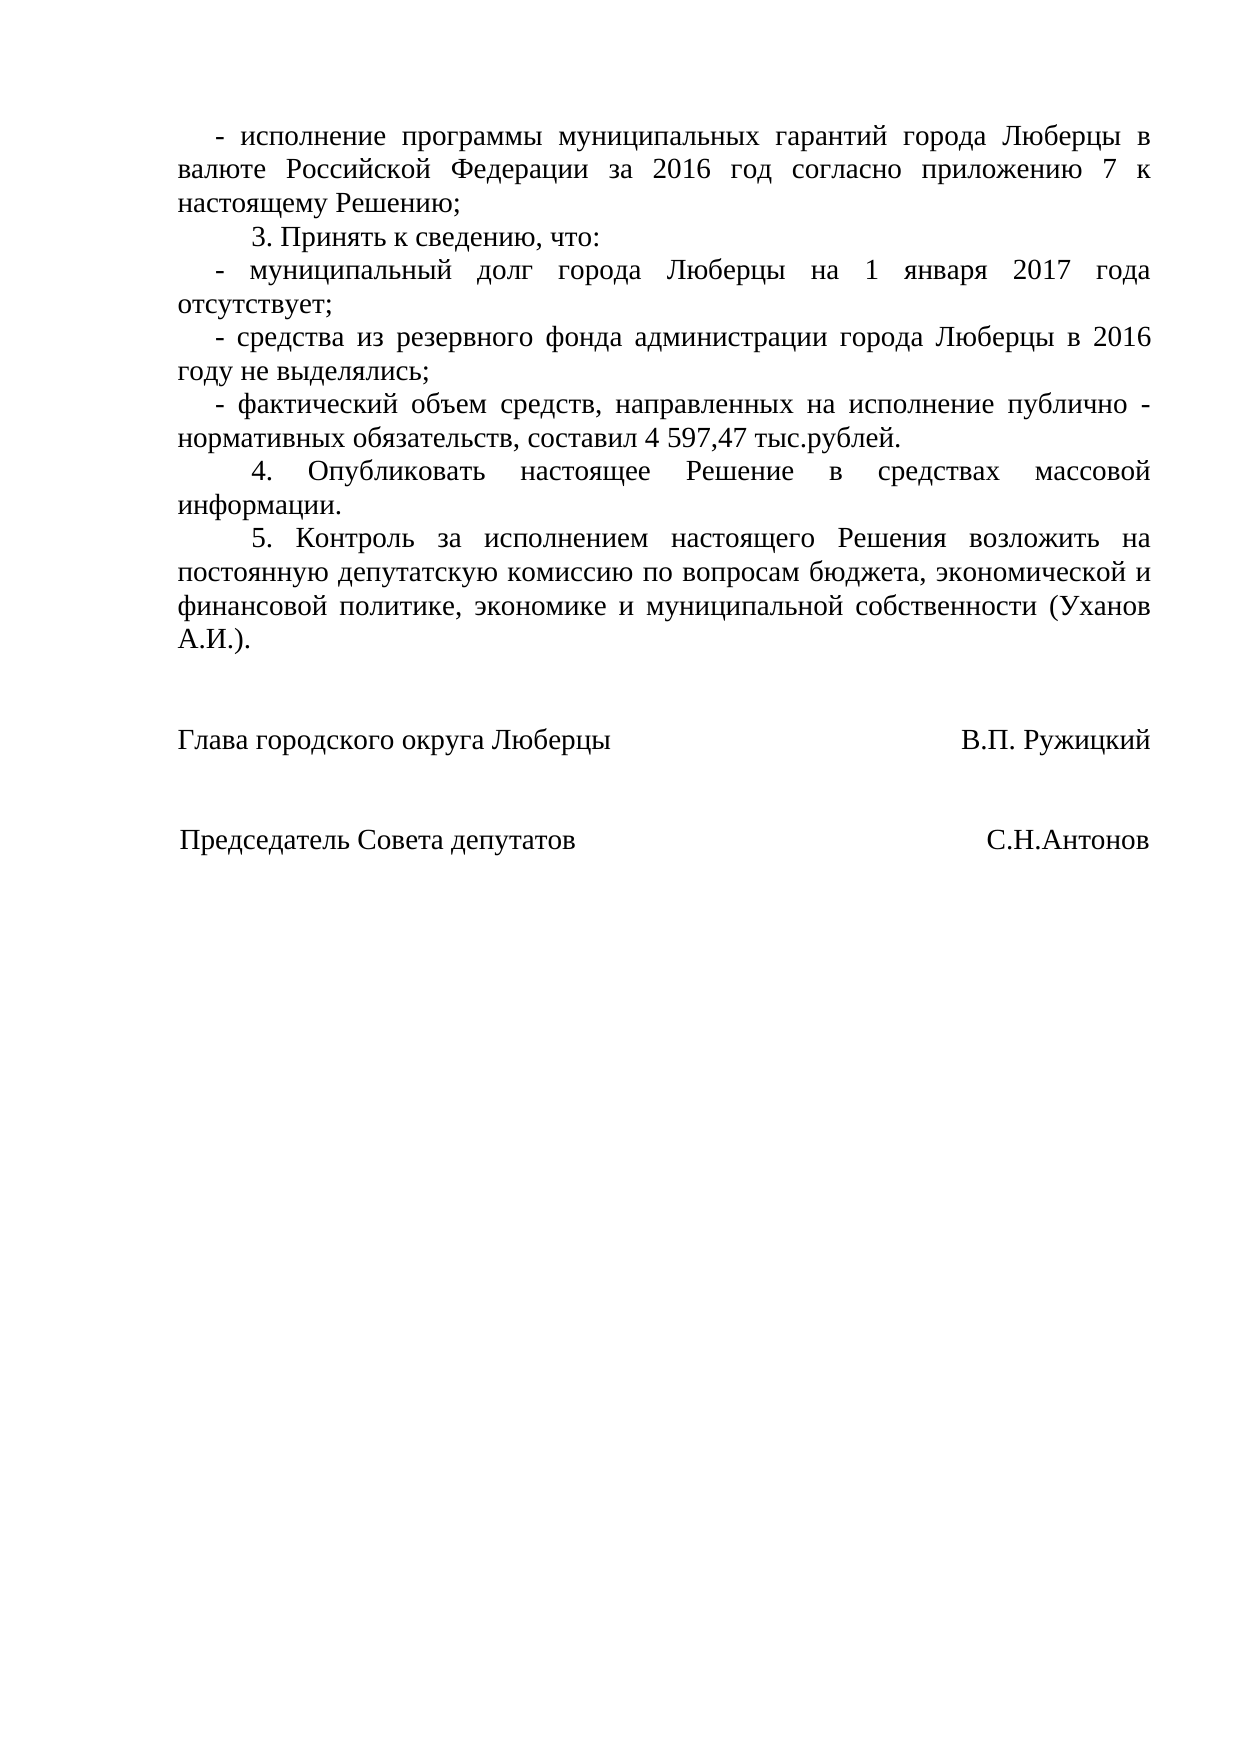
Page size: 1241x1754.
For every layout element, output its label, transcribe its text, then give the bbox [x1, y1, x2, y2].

text Председатель Совета депутатов С.Н.Антонов [177, 822, 1152, 856]
text 3. Принять к сведению, что: [177, 219, 1152, 252]
text - фактический объем средств, направленных на исполнение публично - нормативных обязательств, составил 4 597,47 тыс.рублей. [177, 386, 1152, 453]
text Глава городского округа Люберцы В.П. Ружицкий [177, 722, 1152, 755]
text 5. Контроль за исполнением настоящего Решения возложить на постоянную депутатскую комиссию по вопросам бюджета, экономической и финансовой политике, экономике и муниципальной собственности (Уханов А.И.). [177, 521, 1152, 655]
text 4. Опубликовать настоящее Решение в средствах массовой информации. [177, 453, 1152, 521]
text - муниципальный долг города Люберцы на 1 января 2017 года отсутствует; [177, 252, 1152, 319]
text - средства из резервного фонда администрации города Люберцы в 2016 году не выделялись; [177, 319, 1152, 386]
text - исполнение программы муниципальных гарантий города Люберцы в валюте Российской Федерации за 2016 год согласно приложению 7 к настоящему Решению; [177, 118, 1152, 219]
